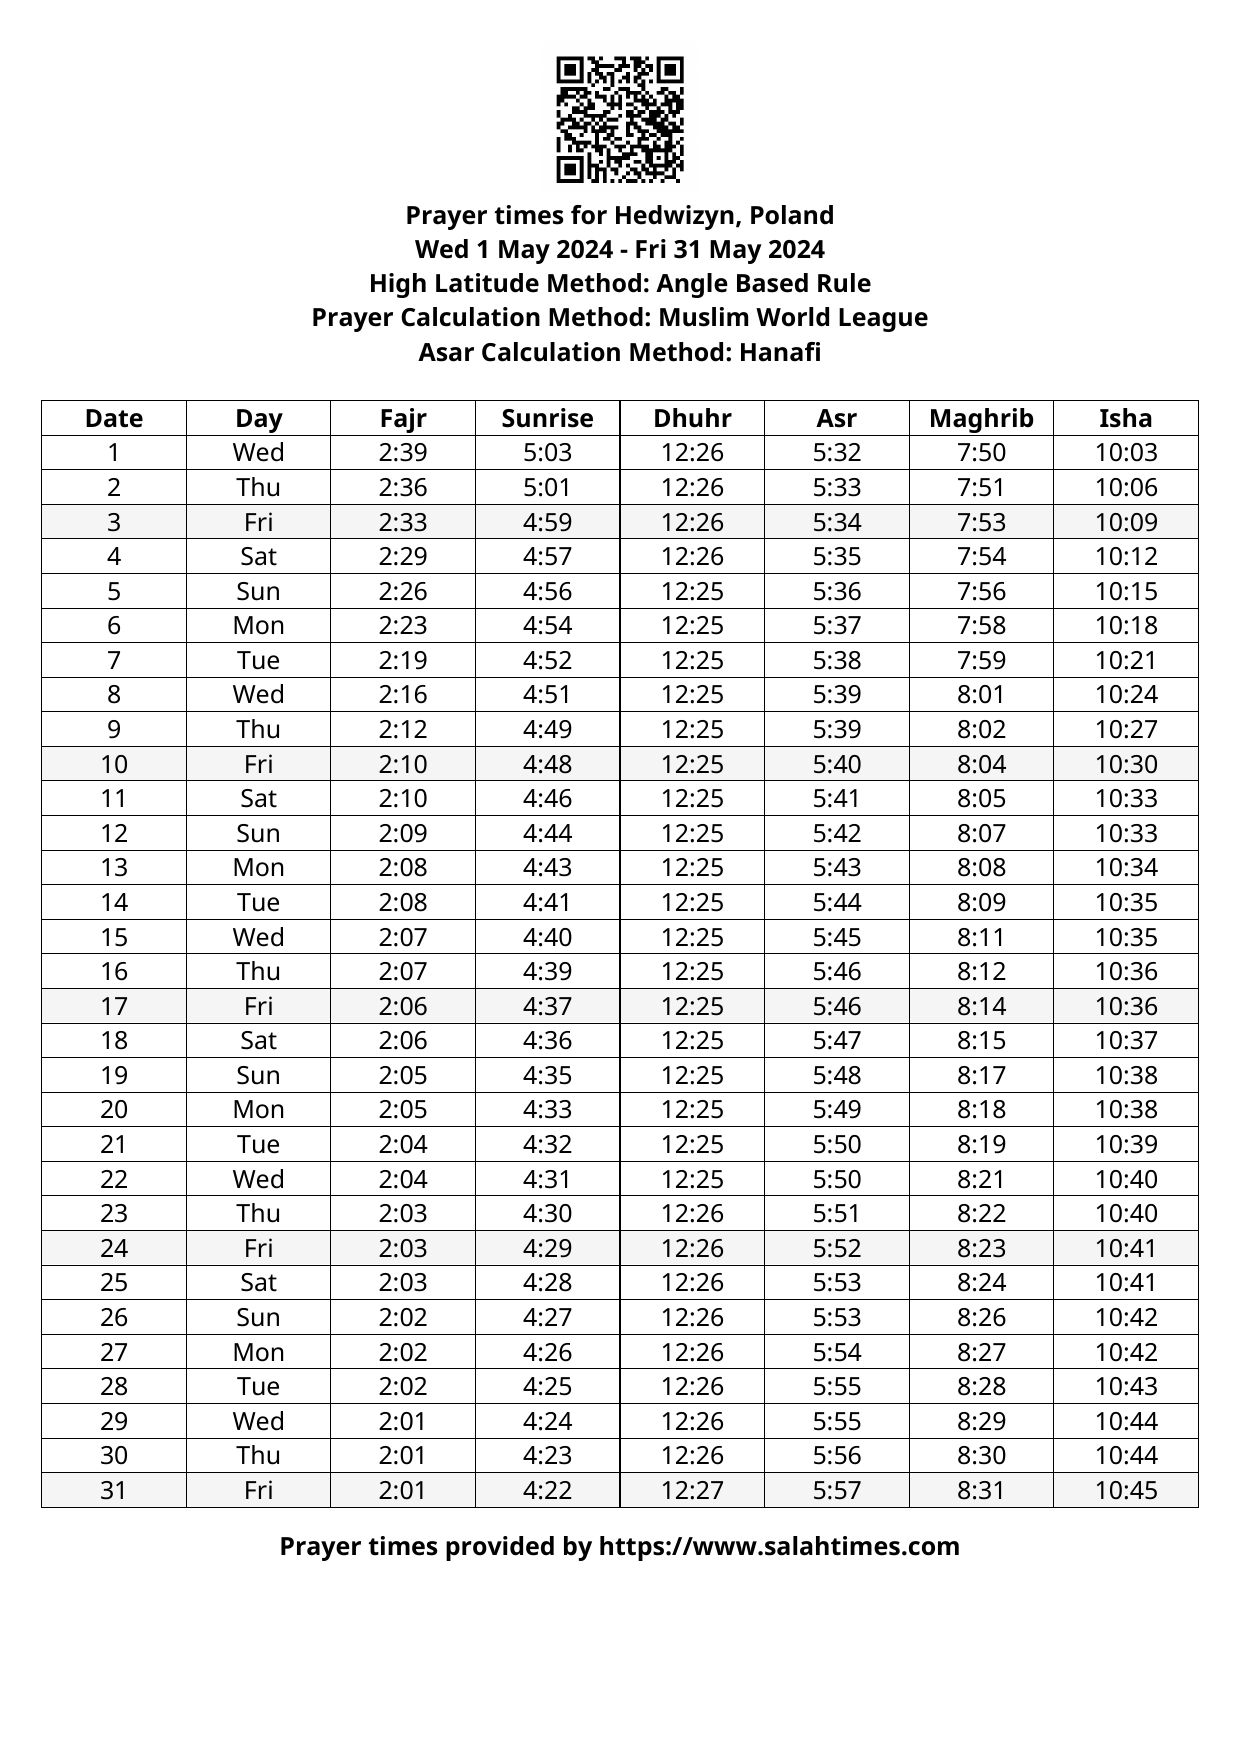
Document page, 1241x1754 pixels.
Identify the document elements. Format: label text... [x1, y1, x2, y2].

table_cell 1 [42, 436, 186, 469]
table_cell 12:26 [621, 505, 764, 538]
table_cell 4:33 [476, 1093, 619, 1126]
table_cell 10:35 [1054, 885, 1198, 919]
table_cell 12:25 [621, 1024, 764, 1057]
table_cell 2:33 [331, 505, 475, 538]
table_cell 8:11 [910, 920, 1053, 953]
table_cell 4:35 [476, 1058, 619, 1092]
table_cell 31 [42, 1473, 186, 1507]
table_cell Fri [187, 1473, 330, 1507]
table_cell 2:01 [331, 1473, 475, 1507]
table_cell 2:07 [331, 920, 475, 953]
table_cell 10:40 [1054, 1196, 1198, 1230]
table_cell 12:26 [621, 1266, 764, 1299]
table_cell 8:07 [910, 816, 1053, 849]
table_cell 5 [42, 574, 186, 607]
table_cell 12 [42, 816, 186, 849]
table_cell 12:25 [621, 1058, 764, 1092]
table_cell 4:57 [476, 539, 619, 573]
table_cell 5:48 [765, 1058, 909, 1092]
table_cell 7:53 [910, 505, 1053, 538]
picture [542, 41, 699, 198]
table_cell 12:25 [621, 885, 764, 919]
table_cell 4:49 [476, 712, 619, 746]
table_cell Sun [187, 1058, 330, 1092]
table_cell 12:25 [621, 1093, 764, 1126]
table_cell 12:27 [621, 1473, 764, 1507]
table_cell 8:05 [910, 781, 1053, 815]
table_cell 4:41 [476, 885, 619, 919]
table_cell 29 [42, 1404, 186, 1437]
table_cell 18 [42, 1024, 186, 1057]
text Prayer times for Hedwizyn, Poland [42, 198, 1198, 232]
table_cell 12:25 [621, 781, 764, 815]
table_cell 8:08 [910, 851, 1053, 884]
table_cell 8:14 [910, 989, 1053, 1022]
table_cell Mon [187, 609, 330, 642]
table_cell 10:30 [1054, 747, 1198, 780]
table_cell 7:58 [910, 609, 1053, 642]
table_cell 4:31 [476, 1162, 619, 1195]
table_cell 2:02 [331, 1335, 475, 1368]
table_cell 5:42 [765, 816, 909, 849]
table_cell 10:24 [1054, 678, 1198, 711]
table_cell 12:25 [621, 712, 764, 746]
table_cell 23 [42, 1196, 186, 1230]
table_cell 2:26 [331, 574, 475, 607]
table_cell 2:04 [331, 1127, 475, 1161]
table_cell 2:01 [331, 1439, 475, 1472]
table_cell Wed [187, 436, 330, 469]
table_header Asr [765, 401, 909, 434]
table_cell Tue [187, 1127, 330, 1161]
table_cell 8:23 [910, 1231, 1053, 1264]
table_cell Thu [187, 1196, 330, 1230]
table_cell 11 [42, 781, 186, 815]
table_cell Sat [187, 539, 330, 573]
table_cell 5:38 [765, 643, 909, 677]
table_cell 5:35 [765, 539, 909, 573]
table_cell 12:26 [621, 539, 764, 573]
table_cell 5:39 [765, 678, 909, 711]
table_cell 4:51 [476, 678, 619, 711]
table_cell Sun [187, 574, 330, 607]
table_cell 4:40 [476, 920, 619, 953]
table_header Date [42, 401, 186, 434]
table_cell 2:02 [331, 1369, 475, 1403]
table_cell 4:43 [476, 851, 619, 884]
table_cell 10:41 [1054, 1231, 1198, 1264]
table_cell Sun [187, 1300, 330, 1334]
table_cell 2:10 [331, 747, 475, 780]
table_cell 10:37 [1054, 1024, 1198, 1057]
table_cell 5:53 [765, 1300, 909, 1334]
table_cell 10:33 [1054, 781, 1198, 815]
table_cell 4:39 [476, 954, 619, 988]
table_cell 4:25 [476, 1369, 619, 1403]
table_cell 2:07 [331, 954, 475, 988]
table_cell 5:46 [765, 954, 909, 988]
table_cell Tue [187, 885, 330, 919]
table_cell 12:26 [621, 436, 764, 469]
table_cell 2:39 [331, 436, 475, 469]
table_cell 4:30 [476, 1196, 619, 1230]
table_cell 2:03 [331, 1231, 475, 1264]
table_cell 2:19 [331, 643, 475, 677]
table_header Sunrise [476, 401, 619, 434]
table_cell 5:03 [476, 436, 619, 469]
table_cell 10:21 [1054, 643, 1198, 677]
table_cell 10:15 [1054, 574, 1198, 607]
table_cell 5:41 [765, 781, 909, 815]
table_cell 8:27 [910, 1335, 1053, 1368]
table_cell 10:12 [1054, 539, 1198, 573]
table_cell 20 [42, 1093, 186, 1126]
table_cell 12:25 [621, 1127, 764, 1161]
table_cell 8:21 [910, 1162, 1053, 1195]
table_cell 8:31 [910, 1473, 1053, 1507]
table_cell Wed [187, 1404, 330, 1437]
table_cell 4:27 [476, 1300, 619, 1334]
table_cell 5:45 [765, 920, 909, 953]
table_cell 4 [42, 539, 186, 573]
table_cell 2:08 [331, 885, 475, 919]
table_cell 5:37 [765, 609, 909, 642]
table_cell 5:51 [765, 1196, 909, 1230]
table_cell 5:47 [765, 1024, 909, 1057]
table_cell 5:50 [765, 1162, 909, 1195]
table_cell 12:26 [621, 470, 764, 504]
table_cell 2:06 [331, 1024, 475, 1057]
table_cell 4:22 [476, 1473, 619, 1507]
table_cell 10:43 [1054, 1369, 1198, 1403]
table_cell 2:04 [331, 1162, 475, 1195]
table_cell 4:48 [476, 747, 619, 780]
table_cell 12:25 [621, 816, 764, 849]
table_cell 5:36 [765, 574, 909, 607]
table_cell 8:12 [910, 954, 1053, 988]
table_cell 2:09 [331, 816, 475, 849]
table_cell 8:01 [910, 678, 1053, 711]
table_cell 12:26 [621, 1196, 764, 1230]
table_cell Sun [187, 816, 330, 849]
table_cell 3 [42, 505, 186, 538]
table_cell 5:33 [765, 470, 909, 504]
table_cell 6 [42, 609, 186, 642]
table_cell 5:50 [765, 1127, 909, 1161]
table_cell 2:16 [331, 678, 475, 711]
table_cell 21 [42, 1127, 186, 1161]
table_cell 8:17 [910, 1058, 1053, 1092]
table_cell Sat [187, 781, 330, 815]
table_cell 10:33 [1054, 816, 1198, 849]
table_cell 8:28 [910, 1369, 1053, 1403]
table_cell Fri [187, 505, 330, 538]
table_cell 10:36 [1054, 989, 1198, 1022]
table_cell 2:36 [331, 470, 475, 504]
table_cell 10:09 [1054, 505, 1198, 538]
table_cell 25 [42, 1266, 186, 1299]
table_cell 2:12 [331, 712, 475, 746]
table_cell 2:08 [331, 851, 475, 884]
table_cell Sat [187, 1266, 330, 1299]
table_cell 4:32 [476, 1127, 619, 1161]
table_cell 5:54 [765, 1335, 909, 1368]
table_cell 8:29 [910, 1404, 1053, 1437]
table_cell 10:45 [1054, 1473, 1198, 1507]
table_cell 12:25 [621, 920, 764, 953]
table_cell 2:05 [331, 1058, 475, 1092]
table_cell 10:44 [1054, 1404, 1198, 1437]
table_cell 12:26 [621, 1369, 764, 1403]
table_header Dhuhr [621, 401, 764, 434]
table_cell 2:02 [331, 1300, 475, 1334]
table_cell 8:15 [910, 1024, 1053, 1057]
table_cell 8:26 [910, 1300, 1053, 1334]
table_cell 7 [42, 643, 186, 677]
table_cell Fri [187, 1231, 330, 1264]
table_cell 12:26 [621, 1231, 764, 1264]
table_cell Tue [187, 1369, 330, 1403]
table_cell 5:53 [765, 1266, 909, 1299]
table_cell 22 [42, 1162, 186, 1195]
table_cell 14 [42, 885, 186, 919]
table_cell Fri [187, 989, 330, 1022]
table_cell 12:25 [621, 851, 764, 884]
table_cell 10:40 [1054, 1162, 1198, 1195]
table_cell 12:25 [621, 989, 764, 1022]
table_cell 16 [42, 954, 186, 988]
table_cell 4:29 [476, 1231, 619, 1264]
table_cell 10:41 [1054, 1266, 1198, 1299]
table_cell Thu [187, 470, 330, 504]
table_cell 12:25 [621, 574, 764, 607]
table_cell Thu [187, 712, 330, 746]
table_cell 7:56 [910, 574, 1053, 607]
table_cell 12:26 [621, 1439, 764, 1472]
table_cell 5:49 [765, 1093, 909, 1126]
table_cell 10:36 [1054, 954, 1198, 988]
table_cell 10:18 [1054, 609, 1198, 642]
table_cell 5:55 [765, 1404, 909, 1437]
table_cell 10 [42, 747, 186, 780]
table_header Fajr [331, 401, 475, 434]
table_cell 7:50 [910, 436, 1053, 469]
table_cell 24 [42, 1231, 186, 1264]
text High Latitude Method: Angle Based Rule [42, 266, 1198, 300]
table_cell 4:44 [476, 816, 619, 849]
table_cell 8:30 [910, 1439, 1053, 1472]
table_cell 2:06 [331, 989, 475, 1022]
table_cell 8:18 [910, 1093, 1053, 1126]
table_cell 8:09 [910, 885, 1053, 919]
table_cell 12:25 [621, 678, 764, 711]
text Prayer Calculation Method: Muslim World League [42, 300, 1198, 334]
table_cell Mon [187, 851, 330, 884]
table_cell 12:25 [621, 954, 764, 988]
table_cell Wed [187, 678, 330, 711]
table_cell 5:34 [765, 505, 909, 538]
table_cell Tue [187, 643, 330, 677]
table_cell Thu [187, 954, 330, 988]
table_cell 4:24 [476, 1404, 619, 1437]
table_cell 7:54 [910, 539, 1053, 573]
table_cell 2:29 [331, 539, 475, 573]
table_cell 10:42 [1054, 1335, 1198, 1368]
table_cell 10:06 [1054, 470, 1198, 504]
table_cell 13 [42, 851, 186, 884]
table_cell 4:36 [476, 1024, 619, 1057]
table_cell 12:25 [621, 747, 764, 780]
table_cell 8 [42, 678, 186, 711]
table_header Day [187, 401, 330, 434]
table_cell 5:55 [765, 1369, 909, 1403]
table_cell 4:46 [476, 781, 619, 815]
table_cell Thu [187, 1439, 330, 1472]
table_cell 8:19 [910, 1127, 1053, 1161]
table_cell 10:42 [1054, 1300, 1198, 1334]
text Prayer times provided by https://www.salahtimes.com [42, 1528, 1198, 1563]
table_cell 2:01 [331, 1404, 475, 1437]
table_cell 15 [42, 920, 186, 953]
table_cell 12:25 [621, 609, 764, 642]
table_cell 8:04 [910, 747, 1053, 780]
table_cell 2:23 [331, 609, 475, 642]
table_cell 10:39 [1054, 1127, 1198, 1161]
table_cell 8:22 [910, 1196, 1053, 1230]
table_cell Wed [187, 1162, 330, 1195]
table_cell 12:26 [621, 1300, 764, 1334]
table_cell 10:38 [1054, 1093, 1198, 1126]
table_cell 7:59 [910, 643, 1053, 677]
table_cell 10:34 [1054, 851, 1198, 884]
table_cell 2:03 [331, 1196, 475, 1230]
table_header Isha [1054, 401, 1198, 434]
table_cell 2:10 [331, 781, 475, 815]
text Asar Calculation Method: Hanafi [42, 334, 1198, 368]
table_cell 4:54 [476, 609, 619, 642]
table_cell 19 [42, 1058, 186, 1092]
table_cell 28 [42, 1369, 186, 1403]
table_cell 2:03 [331, 1266, 475, 1299]
table_header Maghrib [910, 401, 1053, 434]
table_cell 4:28 [476, 1266, 619, 1299]
table_cell 10:38 [1054, 1058, 1198, 1092]
table_cell 5:57 [765, 1473, 909, 1507]
table_cell 8:24 [910, 1266, 1053, 1299]
table_cell 5:46 [765, 989, 909, 1022]
text Wed 1 May 2024 - Fri 31 May 2024 [42, 232, 1198, 266]
table_cell 5:01 [476, 470, 619, 504]
table_cell 2:05 [331, 1093, 475, 1126]
table_cell 4:56 [476, 574, 619, 607]
table_cell 12:25 [621, 1162, 764, 1195]
table_cell 4:59 [476, 505, 619, 538]
table_cell 5:44 [765, 885, 909, 919]
table_cell 27 [42, 1335, 186, 1368]
table_cell 30 [42, 1439, 186, 1472]
table_cell 12:25 [621, 643, 764, 677]
table_cell Mon [187, 1093, 330, 1126]
table_cell 7:51 [910, 470, 1053, 504]
table_cell 4:37 [476, 989, 619, 1022]
table_cell 5:43 [765, 851, 909, 884]
table_cell 5:40 [765, 747, 909, 780]
table_cell Wed [187, 920, 330, 953]
table_cell 10:03 [1054, 436, 1198, 469]
table_cell Fri [187, 747, 330, 780]
table_cell 2 [42, 470, 186, 504]
table_cell 8:02 [910, 712, 1053, 746]
table_cell Sat [187, 1024, 330, 1057]
table_cell Mon [187, 1335, 330, 1368]
table_cell 10:27 [1054, 712, 1198, 746]
table_cell 5:39 [765, 712, 909, 746]
table_cell 12:26 [621, 1404, 764, 1437]
table_cell 4:26 [476, 1335, 619, 1368]
table_cell 9 [42, 712, 186, 746]
table_cell 5:52 [765, 1231, 909, 1264]
table_cell 5:56 [765, 1439, 909, 1472]
table_cell 4:52 [476, 643, 619, 677]
table_cell 10:44 [1054, 1439, 1198, 1472]
table_cell 10:35 [1054, 920, 1198, 953]
table_cell 4:23 [476, 1439, 619, 1472]
table_cell 5:32 [765, 436, 909, 469]
table_cell 17 [42, 989, 186, 1022]
table_cell 26 [42, 1300, 186, 1334]
table_cell 12:26 [621, 1335, 764, 1368]
